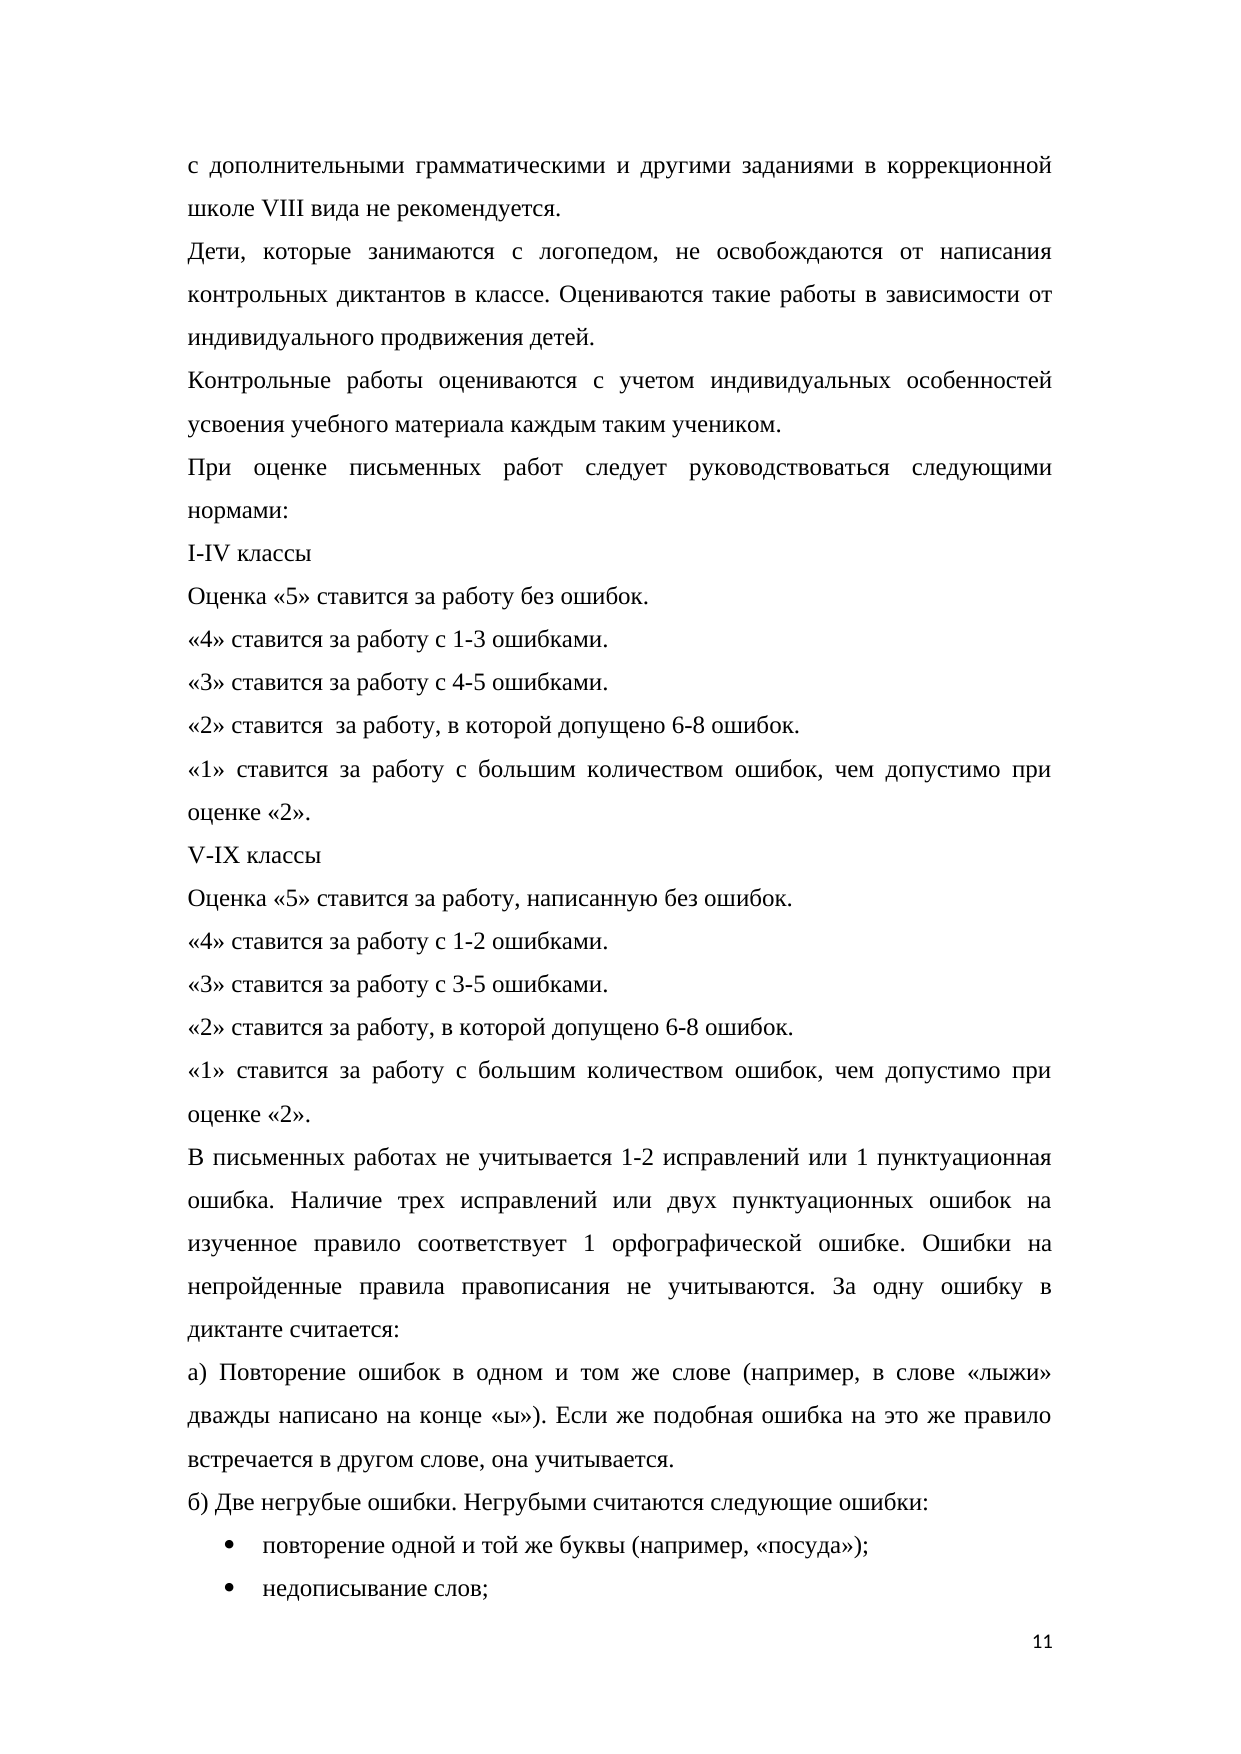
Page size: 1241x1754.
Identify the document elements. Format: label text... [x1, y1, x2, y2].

text «3» ставится за работу с 4-5 ошибками. [187, 667, 1053, 696]
text «1» ставится за работу с большим количеством ошибок, чем допустимо при оценке «2». [187, 1056, 1053, 1127]
text б) Две негрубые ошибки. Негрубыми считаются следующие ошибки: [187, 1487, 1053, 1516]
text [187, 150, 1053, 222]
text Контрольные работы оцениваются с учетом индивидуальных особенностей усвоения учебного материала каждым таким учеником. [187, 366, 1053, 437]
text Дети, которые занимаются с логопедом, не освобождаются от написания контрольных диктантов в классе. Оцениваются такие работы в зависимости от индивидуального продвижения детей. [187, 236, 1053, 351]
text Оценка «5» ставится за работу, написанную без ошибок. [187, 883, 1053, 912]
text «3» ставится за работу с 3-5 ошибками. [187, 969, 1053, 998]
text «1» ставится за работу с большим количеством ошибок, чем допустимо при оценке «2». [187, 754, 1053, 826]
text В письменных работах не учитывается 1-2 исправлений или 1 пунктуационная ошибка. Наличие трех исправлений или двух пунктуационных ошибок на изученное правило соответствует 1 орфографической ошибке. Ошибки на непройденные правила правописания не учитываются. За одну ошибку в диктанте считается: [187, 1142, 1053, 1343]
text V-IX классы [187, 840, 1053, 869]
list недописывание слов; [225, 1573, 1053, 1602]
text «2» ставится за работу, в которой допущено 6-8 ошибок. [187, 711, 1053, 739]
text «4» ставится за работу с 1-2 ошибками. [187, 926, 1053, 955]
text При оценке письменных работ следует руководствоваться следующими нормами: [187, 452, 1053, 524]
text I-IV классы [187, 538, 1053, 567]
text «4» ставится за работу с 1-3 ошибками. [187, 624, 1053, 653]
text Оценка «5» ставится за работу без ошибок. [187, 581, 1053, 610]
text «2» ставится за работу, в которой допущено 6-8 ошибок. [187, 1012, 1053, 1041]
list повторение одной и той же буквы (например, «посуда»); [225, 1530, 1053, 1559]
text а) Повторение ошибок в одном и том же слове (например, в слове «лыжи» дважды написано на конце «ы»). Если же подобная ошибка на это же правило встречается в другом слове, она учитывается. [187, 1357, 1053, 1472]
